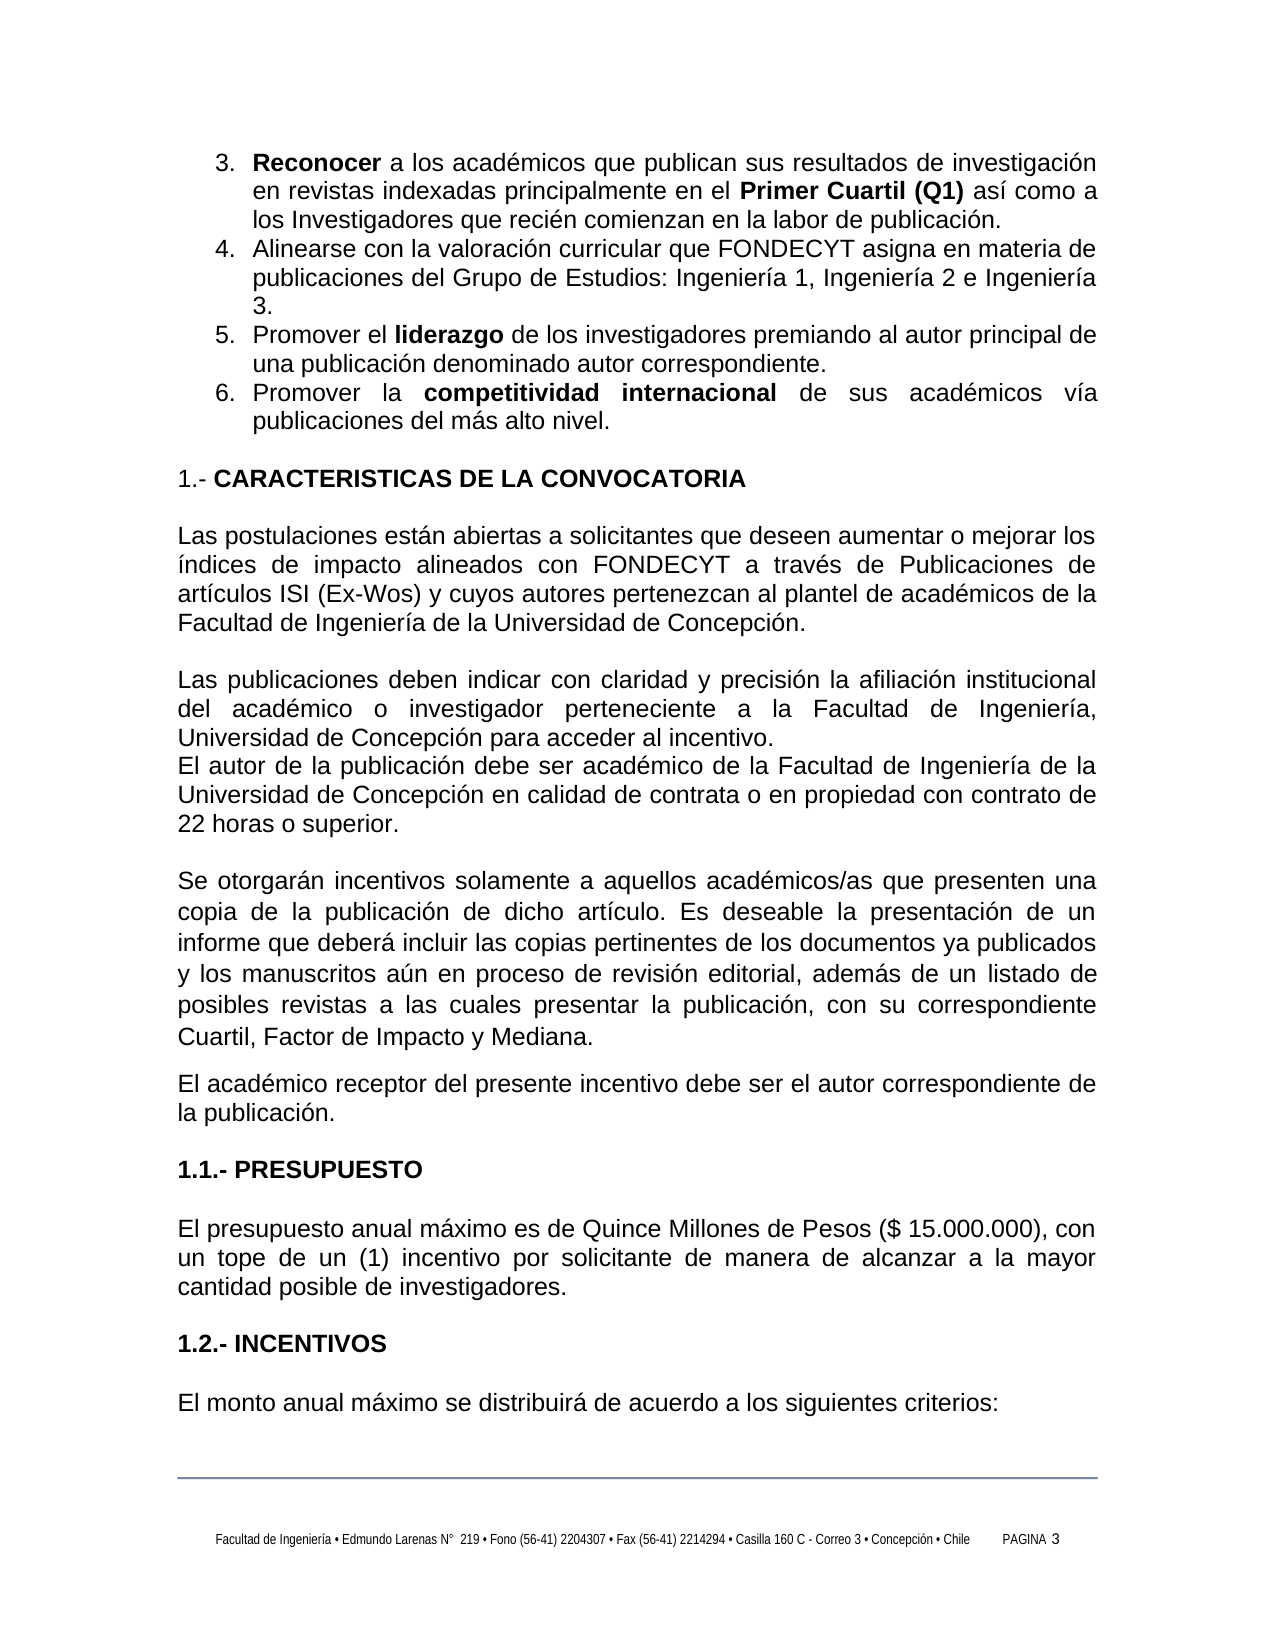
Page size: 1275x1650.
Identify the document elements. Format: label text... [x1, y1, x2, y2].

list Promover la competitividad internacional de sus académicos vía publicaciones del más alto nivel. [215, 378, 1098, 435]
text El monto anual máximo se distribuirá de acuerdo a los siguientes criterios: [177, 1388, 1098, 1417]
subtitle 1.2.- INCENTIVOS [177, 1329, 1098, 1358]
list Promover el liderazgo de los investigadores premiando al autor principal de una publicación denominado autor correspondiente. [215, 320, 1098, 378]
text Las postulaciones están abiertas a solicitantes que deseen aumentar o mejorar los índices de impacto alineados con FONDECYT a través de Publicaciones de artículos ISI (Ex-Wos) y cuyos autores pertenezcan al plantel de académicos de la Facultad de Ingeniería de la Universidad de Concepción. [177, 521, 1098, 636]
list Alinearse con la valoración curricular que FONDECYT asigna en materia de publicaciones del Grupo de Estudios: Ingeniería 1, Ingeniería 2 e Ingeniería 3. [215, 234, 1098, 320]
text Se otorgarán incentivos solamente a aquellos académicos/as que presenten una copia de la publicación de dicho artículo. Es deseable la presentación de un informe que deberá incluir las copias pertinentes de los documentos ya publicados y los manuscritos aún en proceso de revisión editorial, además de un listado de posibles revistas a las cuales presentar la publicación, con su correspondiente Cuartil, Factor de Impacto y Mediana. [177, 866, 1098, 1050]
list Reconocer a los académicos que publican sus resultados de investigación en revistas indexadas principalmente en el Primer Cuartil (Q1) así como a los Investigadores que recién comienzan en la labor de publicación. [215, 148, 1098, 234]
picture [177, 1477, 1098, 1481]
text Las publicaciones deben indicar con claridad y precisión la afiliación institucional del académico o investigador perteneciente a la Facultad de Ingeniería, Universidad de Concepción para acceder al incentivo. [177, 665, 1098, 751]
text El autor de la publicación debe ser académico de la Facultad de Ingeniería de la Universidad de Concepción en calidad de contrata o en propiedad con contrato de 22 horas o superior. [177, 751, 1098, 838]
text El presupuesto anual máximo es de Quince Millones de Pesos ($ 15.000.000), con un tope de un (1) incentivo por solicitante de manera de alcanzar a la mayor cantidad posible de investigadores. [177, 1214, 1098, 1301]
text El académico receptor del presente incentivo debe ser el autor correspondiente de la publicación. [177, 1069, 1098, 1127]
subtitle 1.1.- PRESUPUESTO [177, 1156, 1098, 1184]
subtitle 1.- CARACTERISTICAS DE LA CONVOCATORIA [177, 464, 1098, 493]
